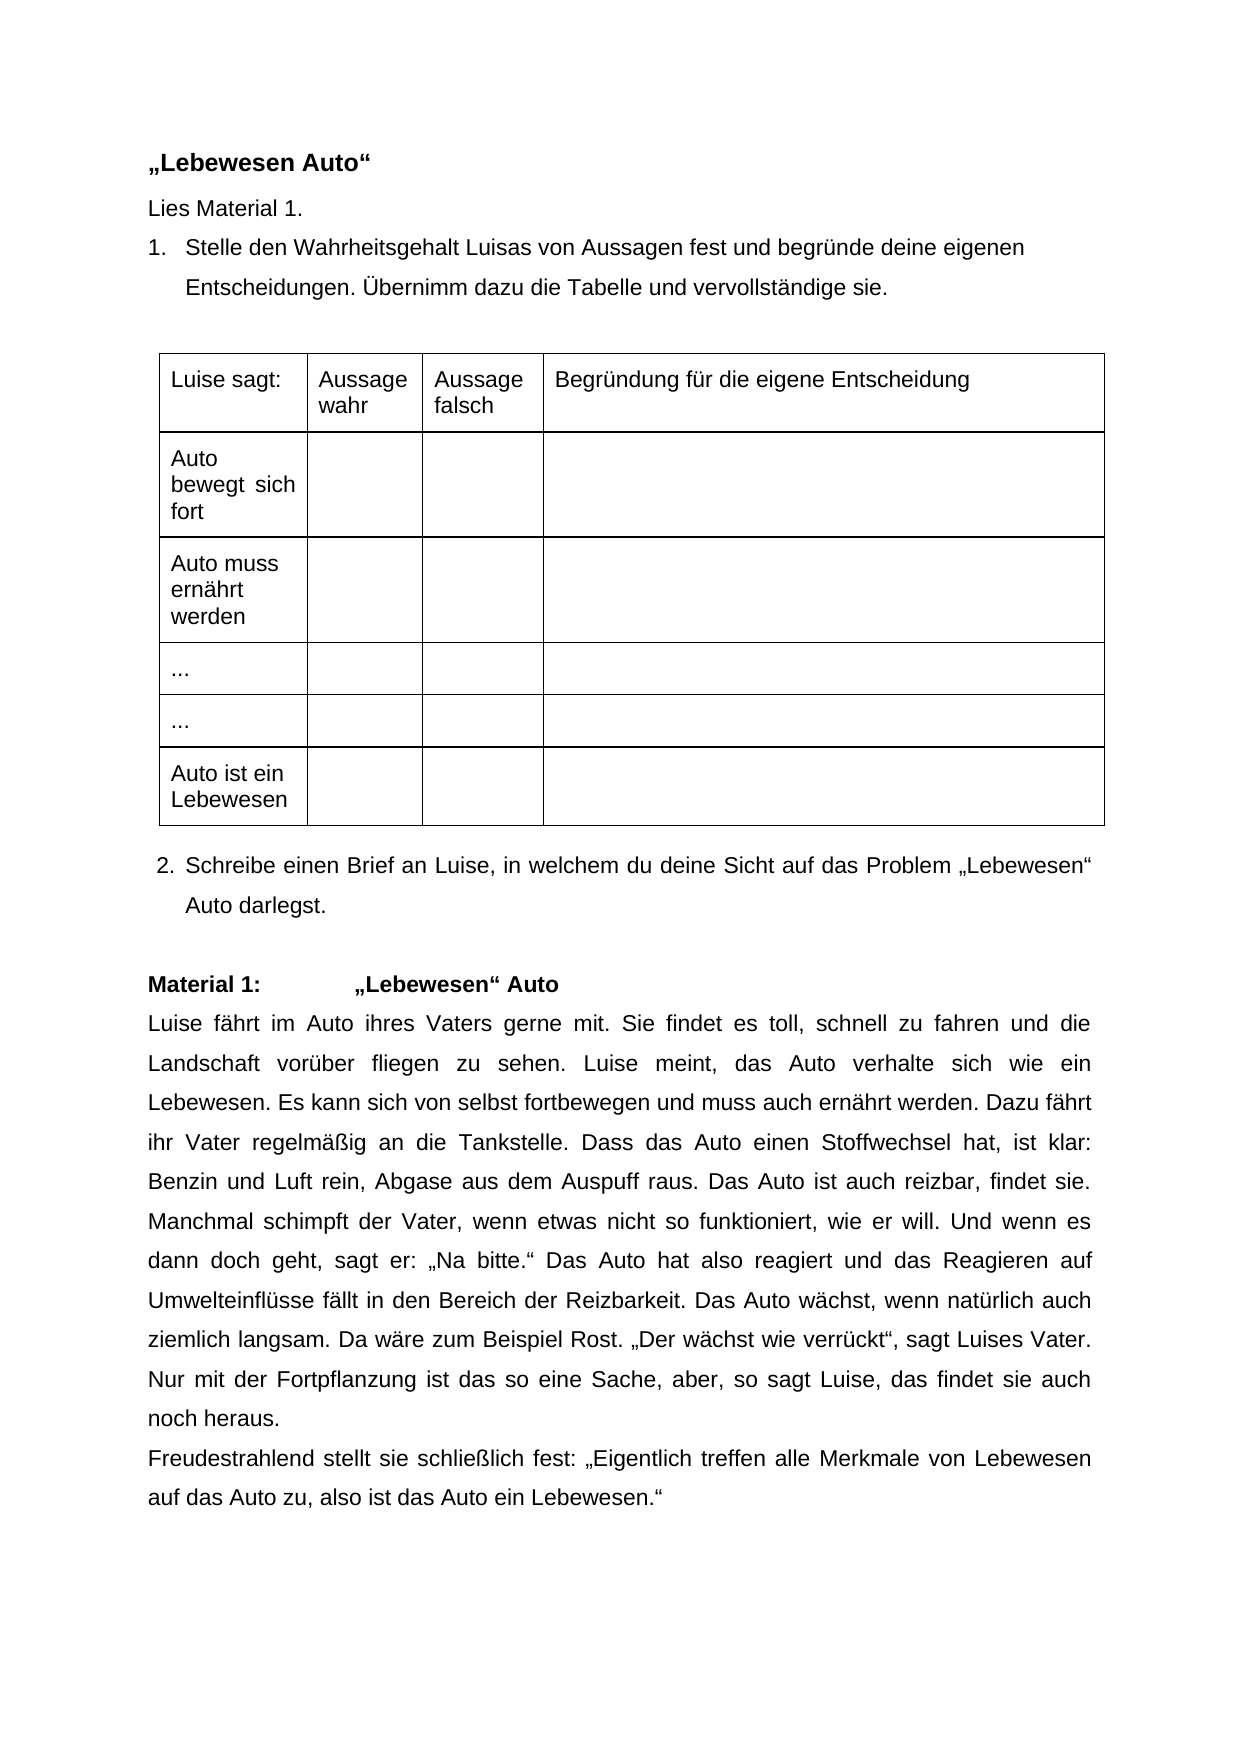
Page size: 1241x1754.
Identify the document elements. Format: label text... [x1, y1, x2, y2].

text Luise fährt im Auto ihres Vaters gerne mit. Sie findet es toll, schnell zu fahren und die Landschaft vorüber fliegen zu sehen. Luise meint, das Auto verhalte sich wie ein Lebewesen. Es kann sich von selbst fortbewegen und muss auch ernährt werden. Dazu fährt ihr Vater regelmäßig an die Tankstelle. Dass das Auto einen Stoffwechsel hat, ist klar: Benzin und Luft rein, Abgase aus dem Auspuff raus. Das Auto ist auch reizbar, findet sie. Manchmal schimpft der Vater, wenn etwas nicht so funktioniert, wie er will. Und wenn es dann doch geht, sagt er: „Na bitte.“ Das Auto hat also reagiert und das Reagieren auf Umwelteinflüsse fällt in den Bereich der Reizbarkeit. Das Auto wächst, wenn natürlich auch ziemlich langsam. Da wäre zum Beispiel Rost. „Der wächst wie verrückt“, sagt Luises Vater. Nur mit der Fortpflanzung ist das so eine Sache, aber, so sagt Luise, das findet sie auch noch heraus. [148, 1010, 1093, 1432]
table_cell [308, 695, 422, 746]
text Lies Material 1. [148, 195, 1093, 222]
table_cell [423, 695, 543, 746]
text 1. Stelle den Wahrheitsgehalt Luisas von Aussagen fest und begründe deine eigenen Entscheidungen. Übernimm dazu die Tabelle und vervollständige sie. [148, 234, 1093, 300]
table_header Aussage falsch [423, 354, 543, 431]
table_cell ... [160, 695, 307, 746]
table_cell [423, 748, 543, 825]
table_header Aussage wahr [308, 354, 422, 431]
table_cell [544, 433, 1104, 536]
text 2. Schreibe einen Brief an Luise, in welchem du deine Sicht auf das Problem „Lebewesen“ Auto darlegst. [156, 852, 1093, 918]
table_cell [423, 643, 543, 694]
table_cell Auto ist ein Lebewesen [160, 748, 307, 825]
table_cell [308, 538, 422, 642]
text „Lebewesen Auto“ [148, 148, 1093, 176]
text Material 1: „Lebewesen“ Auto [148, 971, 1093, 997]
table_cell [308, 748, 422, 825]
table_cell [544, 643, 1104, 694]
table_cell [544, 538, 1104, 642]
table_cell [308, 643, 422, 694]
table_cell [423, 538, 543, 642]
table_header Begründung für die eigene Entscheidung [544, 354, 1104, 431]
table_cell [544, 695, 1104, 746]
table_cell Auto muss ernährt werden [160, 538, 307, 642]
table_cell ... [160, 643, 307, 694]
table_cell Auto bewegt sich fort [160, 433, 307, 536]
text Freudestrahlend stellt sie schließlich fest: „Eigentlich treffen alle Merkmale von Lebewesen auf das Auto zu, also ist das Auto ein Lebewesen.“ [148, 1445, 1093, 1511]
table_header Luise sagt: [160, 354, 307, 431]
table_cell [423, 433, 543, 536]
table_cell [308, 433, 422, 536]
table_cell [544, 748, 1104, 825]
